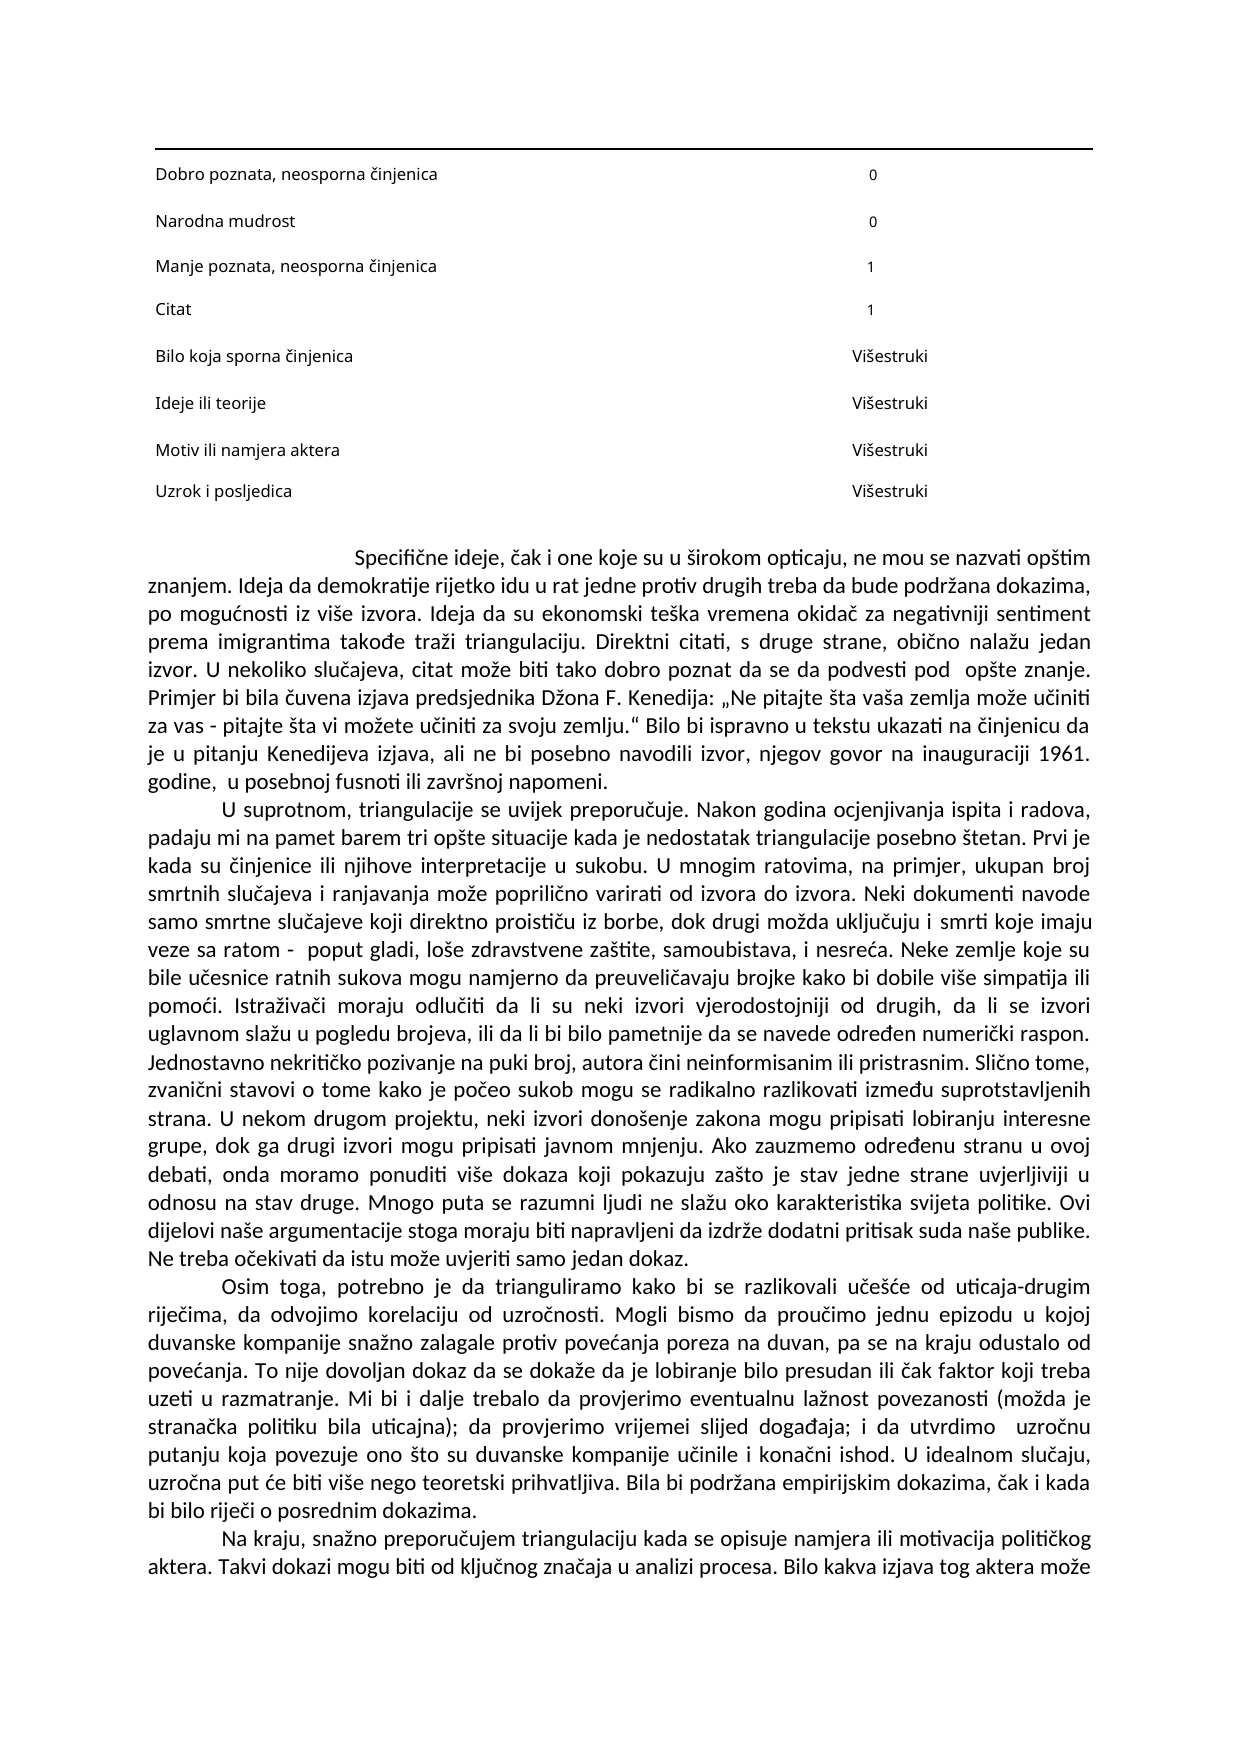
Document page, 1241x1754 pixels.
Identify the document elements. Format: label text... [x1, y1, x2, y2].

text Uzrok i posljedica Višestruki [155, 479, 1093, 502]
text Specifične ideje, čak i one koje su u širokom opticaju, ne mou se nazvati opštim znanjem. Ideja da demokratije rijetko idu u rat jedne protiv drugih treba da bude podržana dokazima, po mogućnosti iz više izvora. Ideja da su ekonomski teška vremena okidač za negativniji sentiment prema imigrantima takođe traži triangulaciju. Direktni citati, s druge strane, obično nalažu jedan izvor. U nekoliko slučajeva, citat može biti tako dobro poznat da se da podvesti pod opšte znanje. Primjer bi bila čuvena izjava predsjednika Džona F. Kenedija: „Ne pitajte šta vaša zemlja može učiniti za vas - pitajte šta vi možete učiniti za svoju zemlju.“ Bilo bi ispravno u tekstu ukazati na činjenicu da je u pitanju Kenedijeva izjava, ali ne bi posebno navodili izvor, njegov govor na inauguraciji 1961. godine, u posebnoj fusnoti ili završnoj napomeni. [148, 543, 1093, 795]
text Bilo koja sporna činjenica Višestruki [155, 344, 1093, 367]
text Ideje ili teorije Višestruki [155, 391, 1093, 414]
text Citat 1 [155, 297, 1093, 320]
text Manje poznata, neosporna činjenica 1 [155, 254, 1093, 277]
text Dobro poznata, neosporna činjenica 0 [155, 150, 1093, 185]
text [148, 1524, 1093, 1580]
text Motiv ili namjera aktera Višestruki [155, 438, 1093, 461]
text Osim toga, potrebno je da trianguliramo kako bi se razlikovali učešće od uticaja-drugim riječima, da odvojimo korelaciju od uzročnosti. Mogli bismo da proučimo jednu epizodu u kojoj duvanske kompanije snažno zalagale protiv povećanja poreza na duvan, pa se na kraju odustalo od povećanja. To nije dovoljan dokaz da se dokaže da je lobiranje bilo presudan ili čak faktor koji treba uzeti u razmatranje. Mi bi i dalje trebalo da provjerimo eventualnu lažnost povezanosti (možda je stranačka politiku bila uticajna); da provjerimo vrijemei slijed događaja; i da utvrdimo uzročnu putanju koja povezuje ono što su duvanske kompanije učinile i konačni ishod. U idealnom slučaju, uzročna put će biti više nego teoretski prihvatljiva. Bila bi podržana empirijskim dokazima, čak i kada bi bilo riječi o posrednim dokazima. [148, 1272, 1093, 1524]
text Narodna mudrost 0 [155, 213, 1093, 232]
text U suprotnom, triangulacije se uvijek preporučuje. Nakon godina ocjenjivanja ispita i radova, padaju mi na pamet barem tri opšte situacije kada je nedostatak triangulacije posebno štetan. Prvi je kada su činjenice ili njihove interpretacije u sukobu. U mnogim ratovima, na primjer, ukupan broj smrtnih slučajeva i ranjavanja može poprilično varirati od izvora do izvora. Neki dokumenti navode samo smrtne slučajeve koji direktno proističu iz borbe, dok drugi možda uključuju i ​​smrti koje imaju veze sa ratom - poput gladi, loše zdravstvene zaštite, samoubistava, i nesreća. Neke zemlje koje su bile učesnice ratnih sukova mogu namjerno da preuveličavaju brojke kako bi dobile više simpatija ili pomoći. Istraživači moraju odlučiti da li su neki izvori vjerodostojniji od drugih, da li se izvori uglavnom slažu u pogledu brojeva, ili da li bi bilo pametnije da se navede određen numerički raspon. Jednostavno nekritičko pozivanje na puki broj, autora čini neinformisanim ili pristrasnim. Slično tome, zvanični stavovi o tome kako je počeo sukob mogu se radikalno razlikovati između suprotstavljenih strana. U nekom drugom projektu, neki izvori donošenje zakona mogu pripisati lobiranju interesne grupe, dok ga drugi izvori mogu pripisati javnom mnjenju. Ako zauzmemo određenu stranu u ovoj debati, onda moramo ponuditi više dokaza koji pokazuju zašto je stav jedne strane uvjerljiviji u odnosu na stav druge. Mnogo puta se razumni ljudi ne slažu oko karakteristika svijeta politike. Ovi dijelovi naše argumentacije stoga moraju biti napravljeni da izdrže dodatni pritisak suda naše publike. Ne treba očekivati da istu može uvjeriti samo ​​jedan dokaz. [148, 795, 1093, 1272]
